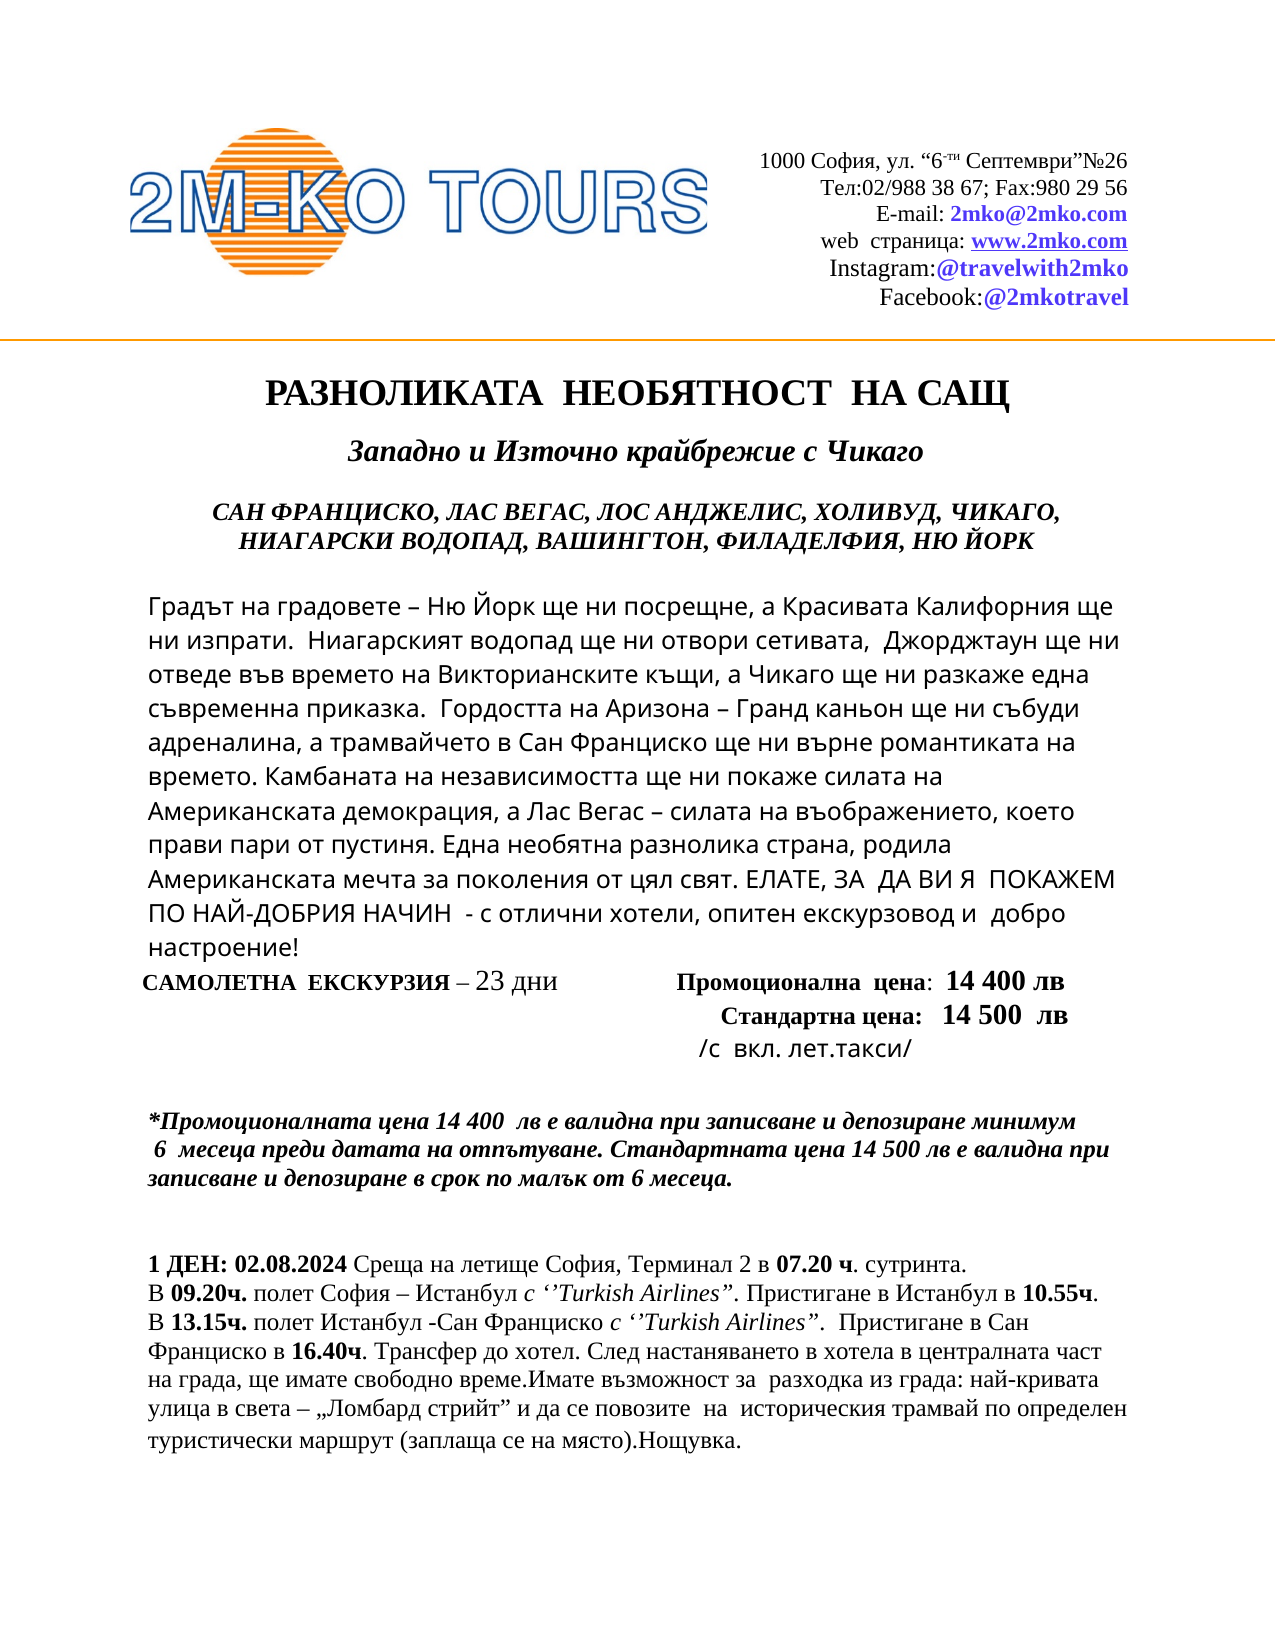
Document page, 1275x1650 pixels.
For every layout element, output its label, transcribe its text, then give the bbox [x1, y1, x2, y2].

text Градът на градовете – Ню Йорк ще ни посрещне, а Красивата Калифорния ще ни изпрати. Ниагарският водопад ще ни отвори сетивата, Джорджтаун ще ни отведе във времето на Викторианските къщи, а Чикаго ще ни разкаже една съвременна приказка. Гордостта на Аризона – Гранд каньон ще ни събуди адреналина, а трамвайчето в Сан Франциско ще ни върне романтиката на времето. Камбаната на независимостта ще ни покаже силата на Американската демокрация, а Лас Вегас – силата на въображението, което прави пари от пустиня. Една необятна разнолика страна, родила Американската мечта за поколения от цял свят. ЕЛАТЕ, ЗА ДА ВИ Я ПОКАЖЕМ ПО НАЙ-ДОБРИЯ НАЧИН - с отлични хотели, опитен екскурзовод и добро настроение! [148, 589, 1127, 963]
text РАЗНОЛИКАТА НЕОБЯТНОСТ НА САЩ [148, 358, 1127, 413]
text САН ФРАНЦИСКО, ЛАС ВЕГАС, ЛОС АНДЖEЛИС, ХОЛИВУД, ЧИКАГО, НИАГАРСКИ ВОДОПАД, ВАШИНГТОН, ФИЛАДЕЛФИЯ, НЮ ЙОРК [148, 497, 1127, 555]
text 6 месеца преди датата на отпътуване. Стандартната цена 14 500 лв е валидна при записване и депозиране в срок по малък от 6 месеца. [147, 1134, 1157, 1192]
text /с вкл. лет.такси/ [148, 1031, 1127, 1064]
text Тел:02/988 38 67; Fax:980 29 56 [707, 174, 1127, 200]
text Стандартна цена: 14 500 лв [74, 997, 1127, 1031]
text web страница: www.2mko.com [707, 227, 1127, 253]
picture [128, 128, 707, 276]
text *Промоционалната цена 14 400 лв е валидна при записване и депозиране минимум [147, 1106, 1157, 1134]
subtitle В 09.20ч. полет София – Истанбул с ‘’Turkish Airlines”. Пристигане в Истанбул в 10.55ч. [148, 1278, 1127, 1307]
subtitle 1 ДЕН: 02.08.2024 Среща на летище София, Терминал 2 в 07.20 ч. сутринта. [148, 1249, 1127, 1278]
text E-mail: [707, 200, 1127, 227]
text Instagram:@travelwith2mko [148, 253, 1129, 282]
subtitle В 13.15ч. полет Истанбул -Сан Франциско с ‘’Turkish Airlines”. Пристигане в Сан Франциско в 16.40ч. Трансфер до хотел. След настаняването в хотела в централната част на града, ще имате свободно време.Имате възможност за разходка из града: най-кривата улица в света – „Ломбард стрийт” и да се повозите на историческия трамвай по определен туристически маршрут (заплаща се на място).Нощувка. [148, 1307, 1127, 1454]
text 1000 София, ул. “6-ти Септември”№26 [707, 148, 1127, 174]
text Западно и Източно крайбрежиe с Чикаго [148, 413, 1127, 468]
text Facebook:@2mkotravel [148, 282, 1129, 311]
text САМОЛЕТНА ЕКСКУРЗИЯ – 23 дни Промоционална цена: 14 400 лв [74, 963, 1127, 997]
